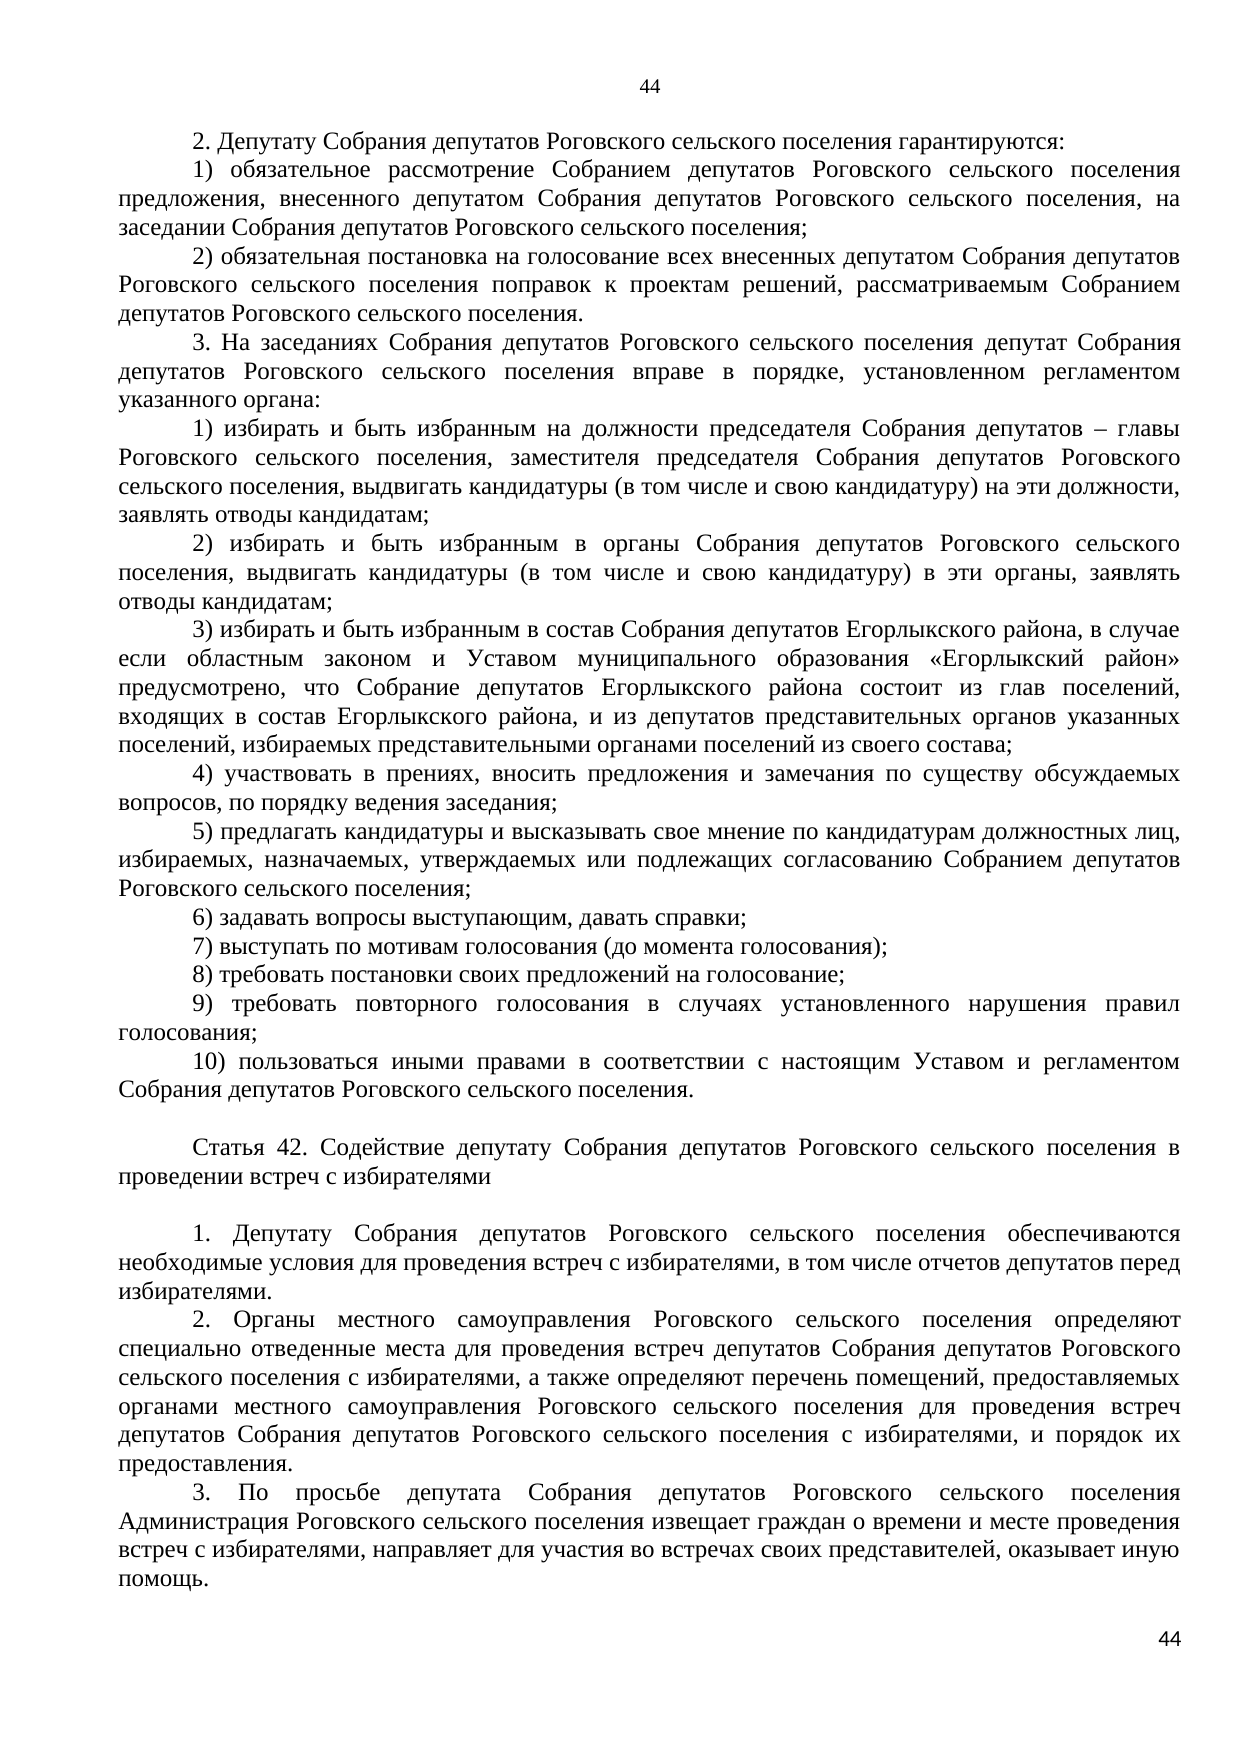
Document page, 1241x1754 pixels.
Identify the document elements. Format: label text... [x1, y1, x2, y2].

text 3. На заседаниях Собрания депутатов Роговского сельского поселения депутат Собрания депутатов Роговского сельского поселения вправе в порядке, установленном регламентом указанного органа: [118, 327, 1181, 413]
text 3) избирать и быть избранным в состав Собрания депутатов Егорлыкского района, в случае если областным законом и Уставом муниципального образования «Егорлыкский район» предусмотрено, что Собрание депутатов Егорлыкского района состоит из глав поселений, входящих в состав Егорлыкского района, и из депутатов представительных органов указанных поселений, избираемых представительными органами поселений из своего состава; [118, 614, 1181, 758]
text 1) избирать и быть избранным на должности председателя Собрания депутатов – главы Роговского сельского поселения, заместителя председателя Собрания депутатов Роговского сельского поселения, выдвигать кандидатуры (в том числе и свою кандидатуру) на эти должности, заявлять отводы кандидатам; [118, 413, 1181, 528]
text 7) выступать по мотивам голосования (до момента голосования); [118, 931, 1181, 959]
text 2) избирать и быть избранным в органы Собрания депутатов Роговского сельского поселения, выдвигать кандидатуры (в том числе и свою кандидатуру) в эти органы, заявлять отводы кандидатам; [118, 528, 1181, 614]
text Статья 42. Содействие депутату Собрания депутатов Роговского сельского поселения в проведении встреч с избирателями [118, 1132, 1181, 1189]
text 8) требовать постановки своих предложений на голосование; [118, 959, 1181, 988]
text 4) участвовать в прениях, вносить предложения и замечания по существу обсуждаемых вопросов, по порядку ведения заседания; [118, 758, 1181, 816]
text 10) пользоваться иными правами в соответствии с настоящим Уставом и регламентом Собрания депутатов Роговского сельского поселения. [118, 1046, 1181, 1103]
text 2. Органы местного самоуправления Роговского сельского поселения определяют специально отведенные места для проведения встреч депутатов Собрания депутатов Роговского сельского поселения с избирателями, а также определяют перечень помещений, предоставляемых органами местного самоуправления Роговского сельского поселения для проведения встреч депутатов Собрания депутатов Роговского сельского поселения с избирателями, и порядок их предоставления. [118, 1304, 1181, 1477]
text 9) требовать повторного голосования в случаях установленного нарушения правил голосования; [118, 988, 1181, 1046]
text 2) обязательная постановка на голосование всех внесенных депутатом Собрания депутатов Роговского сельского поселения поправок к проектам решений, рассматриваемым Собранием депутатов Роговского сельского поселения. [118, 241, 1181, 327]
text 1. Депутату Собрания депутатов Роговского сельского поселения обеспечиваются необходимые условия для проведения встреч с избирателями, в том числе отчетов депутатов перед избирателями. [118, 1218, 1181, 1304]
text 1) обязательное рассмотрение Собранием депутатов Роговского сельского поселения предложения, внесенного депутатом Собрания депутатов Роговского сельского поселения, на заседании Собрания депутатов Роговского сельского поселения; [118, 154, 1181, 241]
text 6) задавать вопросы выступающим, давать справки; [118, 902, 1181, 931]
text 2. Депутату Собрания депутатов Роговского сельского поселения гарантируются: [118, 126, 1181, 154]
text 5) предлагать кандидатуры и высказывать свое мнение по кандидатурам должностных лиц, избираемых, назначаемых, утверждаемых или подлежащих согласованию Собранием депутатов Роговского сельского поселения; [118, 816, 1181, 902]
text 3. По просьбе депутата Собрания депутатов Роговского сельского поселения Администрация Роговского сельского поселения извещает граждан о времени и месте проведения встреч с избирателями, направляет для участия во встречах своих представителей, оказывает иную помощь. [118, 1477, 1181, 1592]
